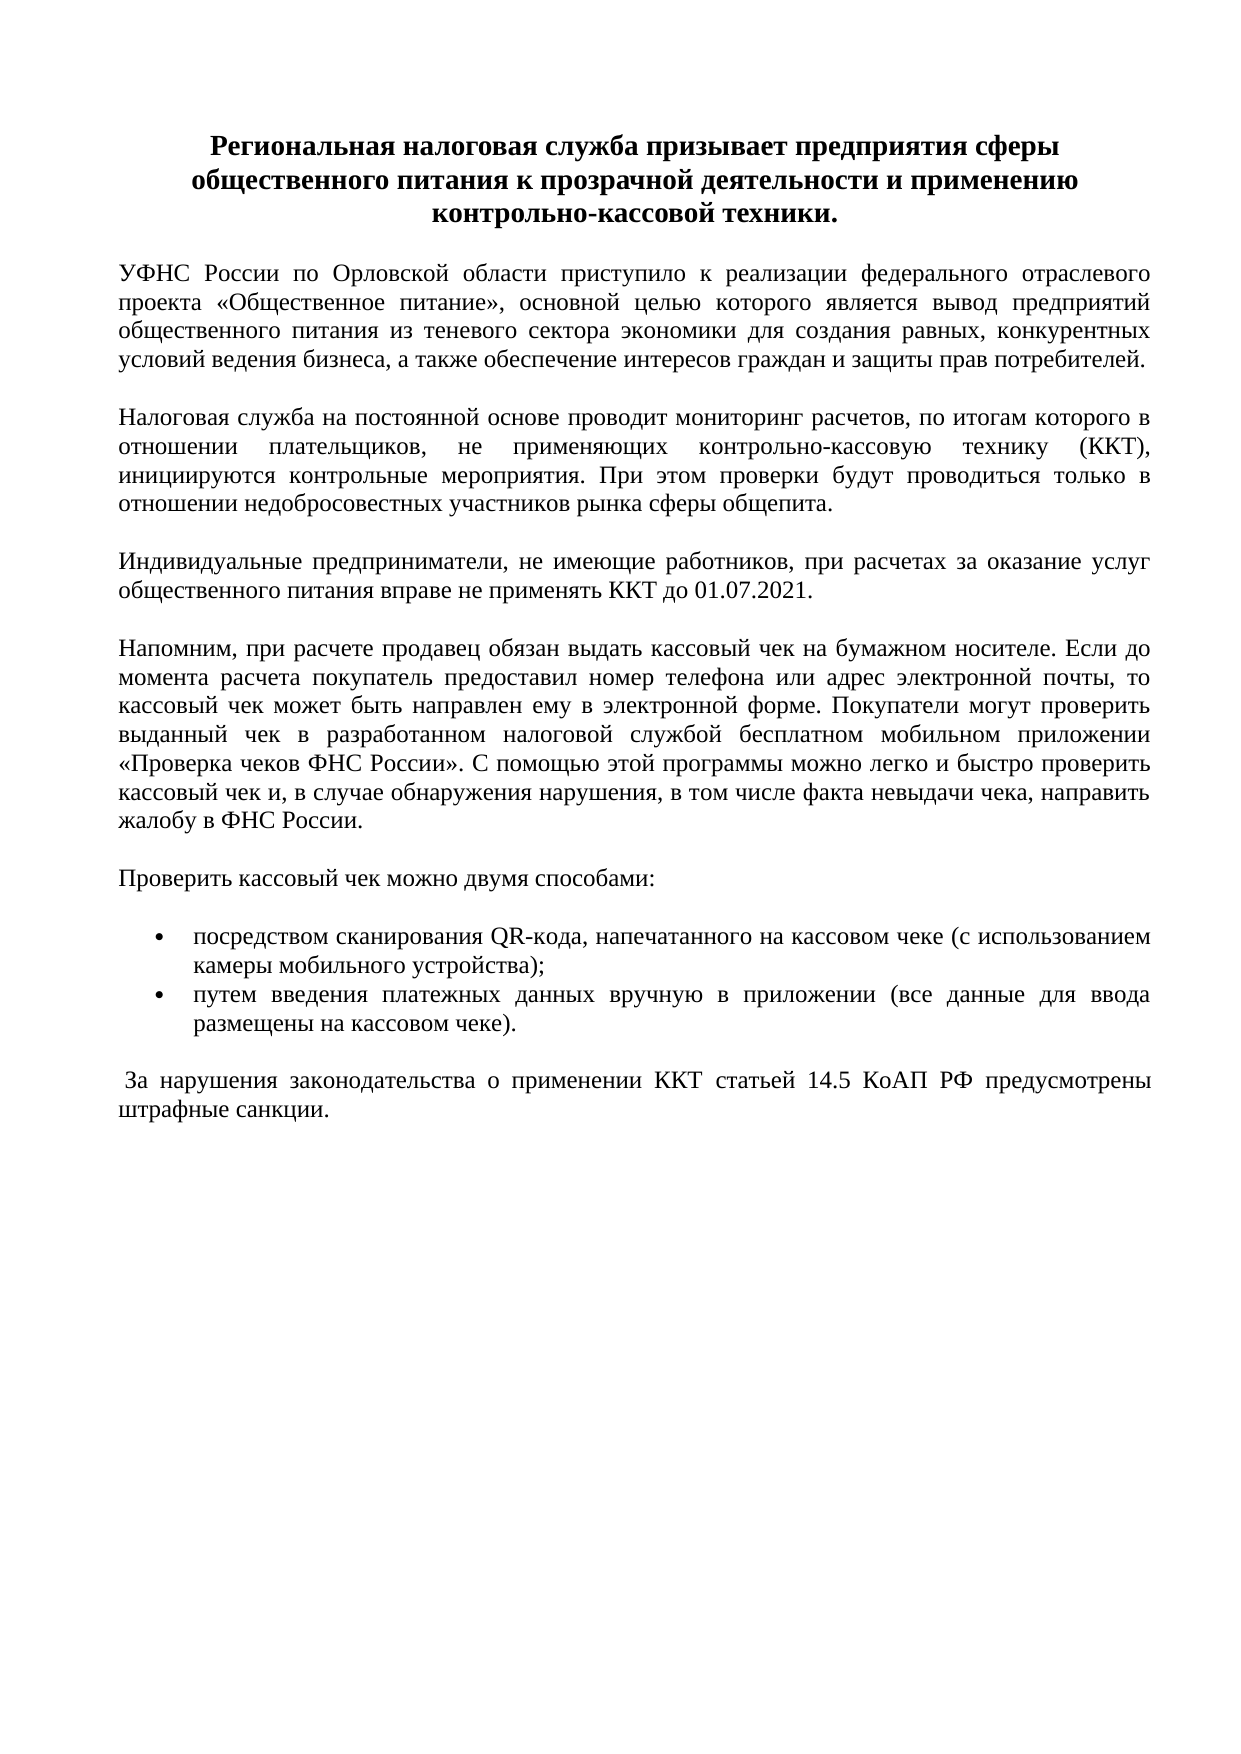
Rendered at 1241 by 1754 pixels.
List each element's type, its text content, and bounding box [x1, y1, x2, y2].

text Индивидуальные предприниматели, не имеющие работников, при расчетах за оказание услуг общественного питания вправе не применять ККТ до 01.07.2021. [118, 546, 1152, 604]
text Напомним, при расчете продавец обязан выдать кассовый чек на бумажном носителе. Если до момента расчета покупатель предоставил номер телефона или адрес электронной почты, то кассовый чек может быть направлен ему в электронной форме. Покупатели могут проверить выданный чек в разработанном налоговой службой бесплатном мобильном приложении «Проверка чеков ФНС России». С помощью этой программы можно легко и быстро проверить кассовый чек и, в случае обнаружения нарушения, в том числе факта невыдачи чека, направить жалобу в ФНС России. [118, 633, 1152, 834]
text Проверить кассовый чек можно двумя способами: [118, 863, 1152, 892]
text УФНС России по Орловской области приступило к реализации федерального отраслевого проекта «Общественное питание», основной целью которого является вывод предприятий общественного питания из теневого сектора экономики для создания равных, конкурентных условий ведения бизнеса, а также обеспечение интересов граждан и защиты прав потребителей. [118, 258, 1152, 373]
list посредством сканирования QR-кода, напечатанного на кассовом чеке (с использованием камеры мобильного устройства); [156, 921, 1152, 979]
list путем введения платежных данных вручную в приложении (все данные для ввода размещены на кассовом чеке). [156, 979, 1152, 1036]
text Региональная налоговая служба призывает предприятия сферы общественного питания к прозрачной деятельности и применению контрольно-кассовой техники. [118, 128, 1152, 229]
text За нарушения законодательства о применении ККТ статьей 14.5 КоАП РФ предусмотрены штрафные санкции. [118, 1066, 1152, 1123]
text Налоговая служба на постоянной основе проводит мониторинг расчетов, по итогам которого в отношении плательщиков, не применяющих контрольно-кассовую технику (ККТ), инициируются контрольные мероприятия. При этом проверки будут проводиться только в отношении недобросовестных участников рынка сферы общепита. [118, 402, 1152, 517]
